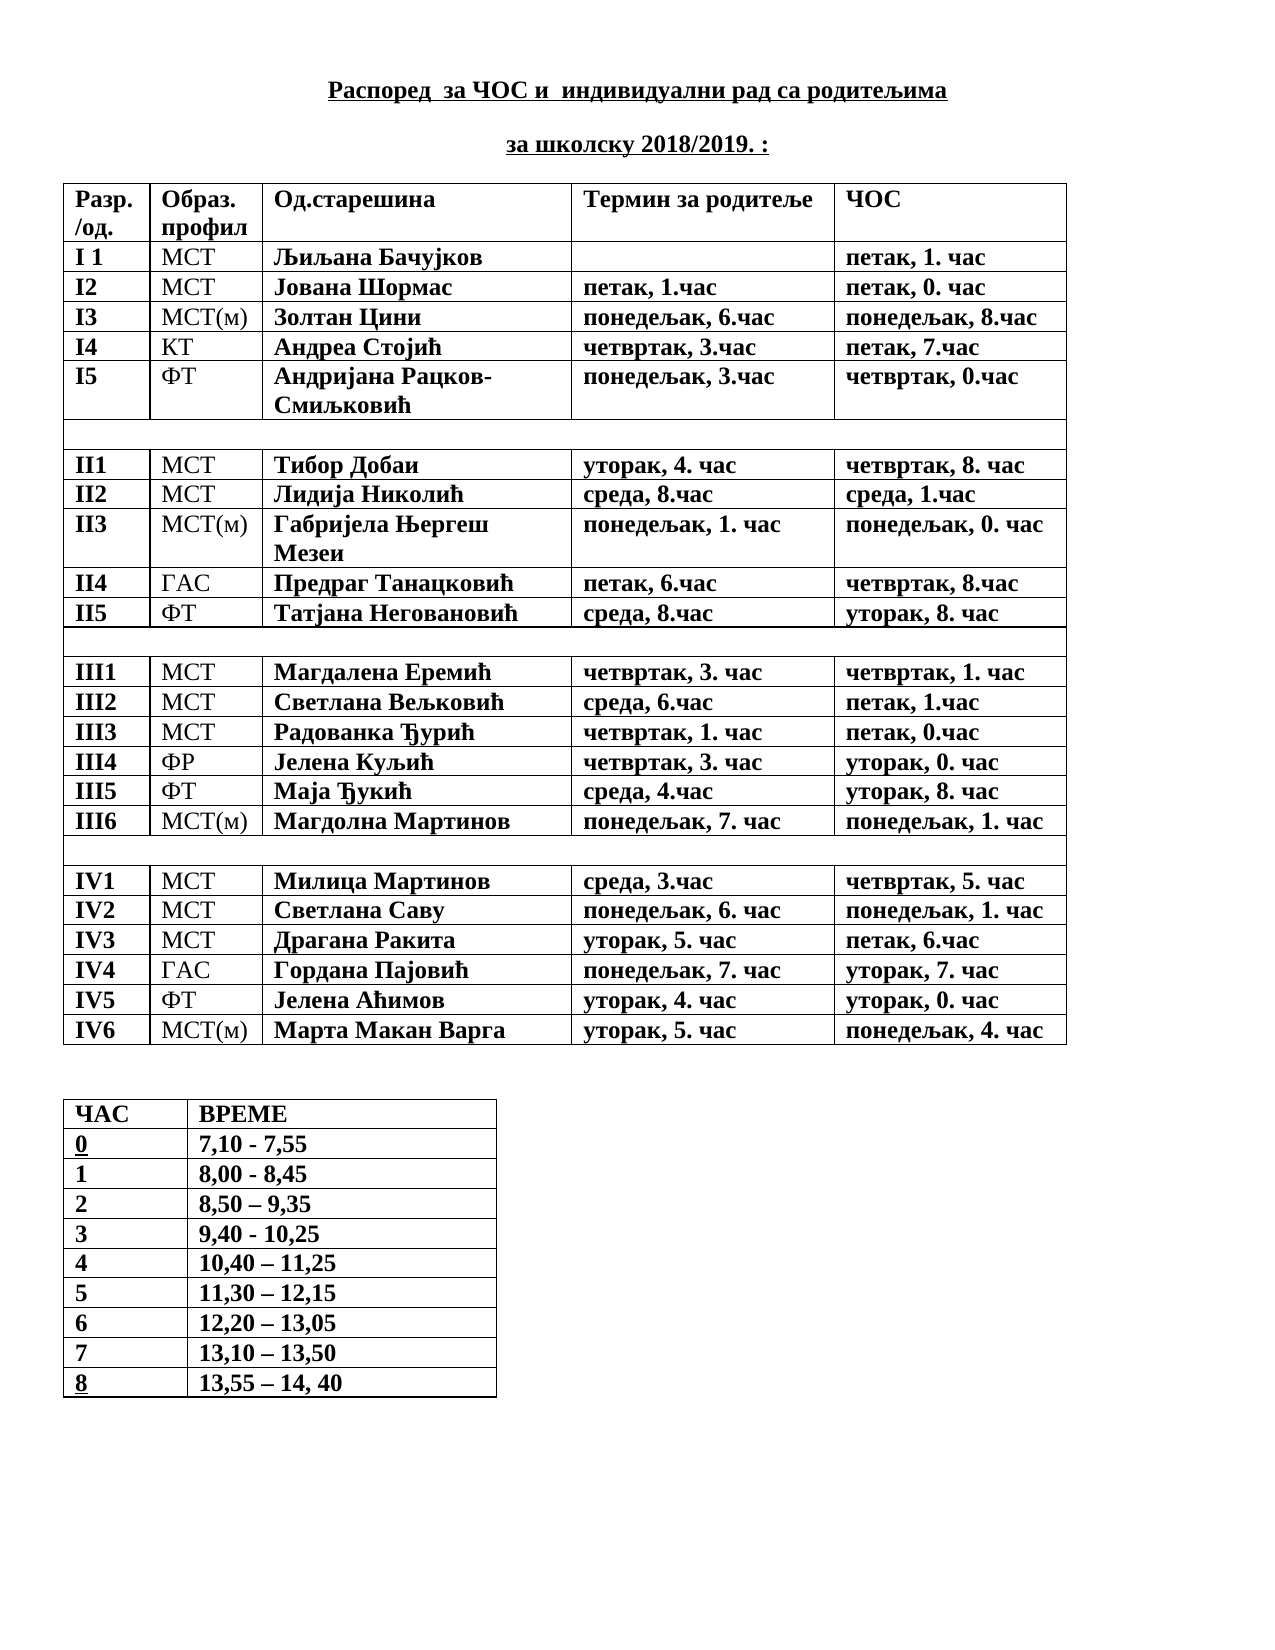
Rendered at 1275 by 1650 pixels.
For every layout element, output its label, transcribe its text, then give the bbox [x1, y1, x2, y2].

table_cell 11,30 – 12,15 [188, 1278, 496, 1307]
table_cell Тибор Добаи [263, 450, 571, 478]
table_cell III4 [64, 747, 149, 775]
table_cell 12,20 – 13,05 [188, 1308, 496, 1337]
table_cell IV5 [64, 985, 149, 1014]
table_cell 7 [64, 1338, 187, 1367]
table_cell Радованка Ђурић [263, 717, 571, 746]
table_cell четвртак, 3. час [572, 747, 834, 775]
table_cell понедељак, 7. час [572, 955, 834, 984]
table_cell МСТ [151, 896, 262, 924]
table_cell 4 [64, 1249, 187, 1277]
table_cell I3 [64, 302, 149, 331]
table_cell 5 [64, 1278, 187, 1307]
table_cell среда, 8.час [572, 480, 834, 508]
table_cell III2 [64, 687, 149, 716]
table_cell ФТ [151, 361, 262, 419]
table_cell уторак, 8. час [835, 776, 1066, 805]
table_header ЧАС [64, 1100, 187, 1128]
table_cell ГАС [151, 955, 262, 984]
table_cell МСТ [151, 450, 262, 478]
table_cell Лидија Николић [263, 480, 571, 508]
table_cell четвртак, 3.час [572, 332, 834, 360]
table_cell II2 [64, 480, 149, 508]
table_cell 1 [64, 1159, 187, 1188]
table_cell 0 [64, 1129, 187, 1158]
table_cell МСТ [151, 480, 262, 508]
table_cell Јелена Аћимов [263, 985, 571, 1014]
table_cell среда, 8.час [572, 598, 834, 626]
table_cell четвртак, 8.час [835, 568, 1066, 597]
table_cell МСТ [151, 272, 262, 301]
table_header Од.старешина [263, 184, 571, 241]
table_cell [572, 242, 834, 271]
table_cell II1 [64, 450, 149, 478]
table_cell I5 [64, 361, 149, 419]
table_cell среда, 1.час [835, 480, 1066, 508]
table_cell III6 [64, 806, 149, 835]
table_cell Драгана Ракита [263, 925, 571, 954]
table_cell уторак, 7. час [835, 955, 1066, 984]
table_cell понедељак, 6. час [572, 896, 834, 924]
table_cell I4 [64, 332, 149, 360]
table_cell понедељак, 7. час [572, 806, 834, 835]
table_cell четвртак, 5. час [835, 866, 1066, 894]
table_cell КТ [151, 332, 262, 360]
table_cell II5 [64, 598, 149, 626]
table_cell петак, 6.час [835, 925, 1066, 954]
table_cell четвртак, 3. час [572, 657, 834, 686]
table_cell уторак, 0. час [835, 985, 1066, 1014]
table_cell МСТ(м) [151, 806, 262, 835]
table_cell III5 [64, 776, 149, 805]
table_cell Габријела Њергеш Мезеи [263, 509, 571, 567]
table_cell 8 [64, 1368, 187, 1396]
table_cell Золтан Цини [263, 302, 571, 331]
table_cell II4 [64, 568, 149, 597]
table_cell МСТ(м) [151, 509, 262, 567]
table_cell 13,55 – 14, 40 [188, 1368, 496, 1396]
table_header ВРЕМЕ [188, 1100, 496, 1128]
table_cell 7,10 - 7,55 [188, 1129, 496, 1158]
table_cell Јована Шормас [263, 272, 571, 301]
table_cell Светлана Саву [263, 896, 571, 924]
table_cell ФР [151, 747, 262, 775]
table_cell [64, 628, 1066, 656]
table_cell уторак, 5. час [572, 1015, 834, 1043]
table_cell среда, 3.час [572, 866, 834, 894]
table_cell Марта Макан Варга [263, 1015, 571, 1043]
table_cell МСТ(м) [151, 1015, 262, 1043]
table_cell петак, 1.час [835, 687, 1066, 716]
table_cell 6 [64, 1308, 187, 1337]
table_cell МСТ [151, 717, 262, 746]
table_cell Андријана Рацков-Смиљковић [263, 361, 571, 419]
table_cell Љиљана Бачујков [263, 242, 571, 271]
table_cell понедељак, 1. час [835, 806, 1066, 835]
table_cell ФТ [151, 985, 262, 1014]
table_cell среда, 6.час [572, 687, 834, 716]
table_cell Предраг Танацковић [263, 568, 571, 597]
table_cell уторак, 0. час [835, 747, 1066, 775]
table_cell Светлана Вељковић [263, 687, 571, 716]
table_cell петак, 0. час [835, 272, 1066, 301]
table_cell I 1 [64, 242, 149, 271]
table_cell МСТ [151, 687, 262, 716]
table_cell понедељак, 3.час [572, 361, 834, 419]
table_header Образ. профил [151, 184, 262, 241]
table_cell [64, 836, 1066, 865]
table_cell I2 [64, 272, 149, 301]
table_cell уторак, 8. час [835, 598, 1066, 626]
table_cell четвртак, 1. час [835, 657, 1066, 686]
table_cell ФТ [151, 776, 262, 805]
table_cell петак, 1.час [572, 272, 834, 301]
table_cell МСТ [151, 242, 262, 271]
table_cell 2 [64, 1189, 187, 1218]
table_cell понедељак, 1. час [835, 896, 1066, 924]
table_cell МСТ [151, 657, 262, 686]
table_cell [64, 420, 1066, 449]
table_cell петак, 1. час [835, 242, 1066, 271]
table_cell четвртак, 0.час [835, 361, 1066, 419]
table_cell ГАС [151, 568, 262, 597]
table_cell четвртак, 1. час [572, 717, 834, 746]
table_cell четвртак, 8. час [835, 450, 1066, 478]
table_cell 8,00 - 8,45 [188, 1159, 496, 1188]
table_cell среда, 4.час [572, 776, 834, 805]
table_cell IV1 [64, 866, 149, 894]
table_cell Андреа Стојић [263, 332, 571, 360]
table_cell уторак, 5. час [572, 925, 834, 954]
table_cell IV6 [64, 1015, 149, 1043]
table_cell понедељак, 8.час [835, 302, 1066, 331]
table_cell уторак, 4. час [572, 450, 834, 478]
table_cell понедељак, 4. час [835, 1015, 1066, 1043]
table_cell Јелена Куљић [263, 747, 571, 775]
table_cell 8,50 – 9,35 [188, 1189, 496, 1218]
table_cell МСТ [151, 866, 262, 894]
table_cell понедељак, 0. час [835, 509, 1066, 567]
table_cell петак, 6.час [572, 568, 834, 597]
table_cell Маја Ђукић [263, 776, 571, 805]
table_cell IV2 [64, 896, 149, 924]
table_cell Милица Мартинов [263, 866, 571, 894]
table_cell IV4 [64, 955, 149, 984]
table_cell петак, 0.час [835, 717, 1066, 746]
table_cell уторак, 4. час [572, 985, 834, 1014]
table_header Термин за родитеље [572, 184, 834, 241]
table_cell III3 [64, 717, 149, 746]
table_cell 9,40 - 10,25 [188, 1219, 496, 1247]
table_cell ФТ [151, 598, 262, 626]
table_header Разр./од. [64, 184, 149, 241]
table_cell 3 [64, 1219, 187, 1247]
text Распоред за ЧОС и индивидуални рад са родитељима [75, 75, 1200, 104]
text за школску 2018/2019. : [75, 129, 1200, 158]
table_header ЧОС [835, 184, 1066, 241]
table_cell Магдолна Мартинов [263, 806, 571, 835]
table_cell понедељак, 1. час [572, 509, 834, 567]
table_cell Магдалена Еремић [263, 657, 571, 686]
table_cell IV3 [64, 925, 149, 954]
table_cell Гордана Пајовић [263, 955, 571, 984]
table_cell 13,10 – 13,50 [188, 1338, 496, 1367]
table_cell Татјана Неговановић [263, 598, 571, 626]
table_cell петак, 7.час [835, 332, 1066, 360]
table_cell III1 [64, 657, 149, 686]
table_cell II3 [64, 509, 149, 567]
table_cell МСТ [151, 925, 262, 954]
table_cell понедељак, 6.час [572, 302, 834, 331]
table_cell 10,40 – 11,25 [188, 1249, 496, 1277]
table_cell МСТ(м) [151, 302, 262, 331]
